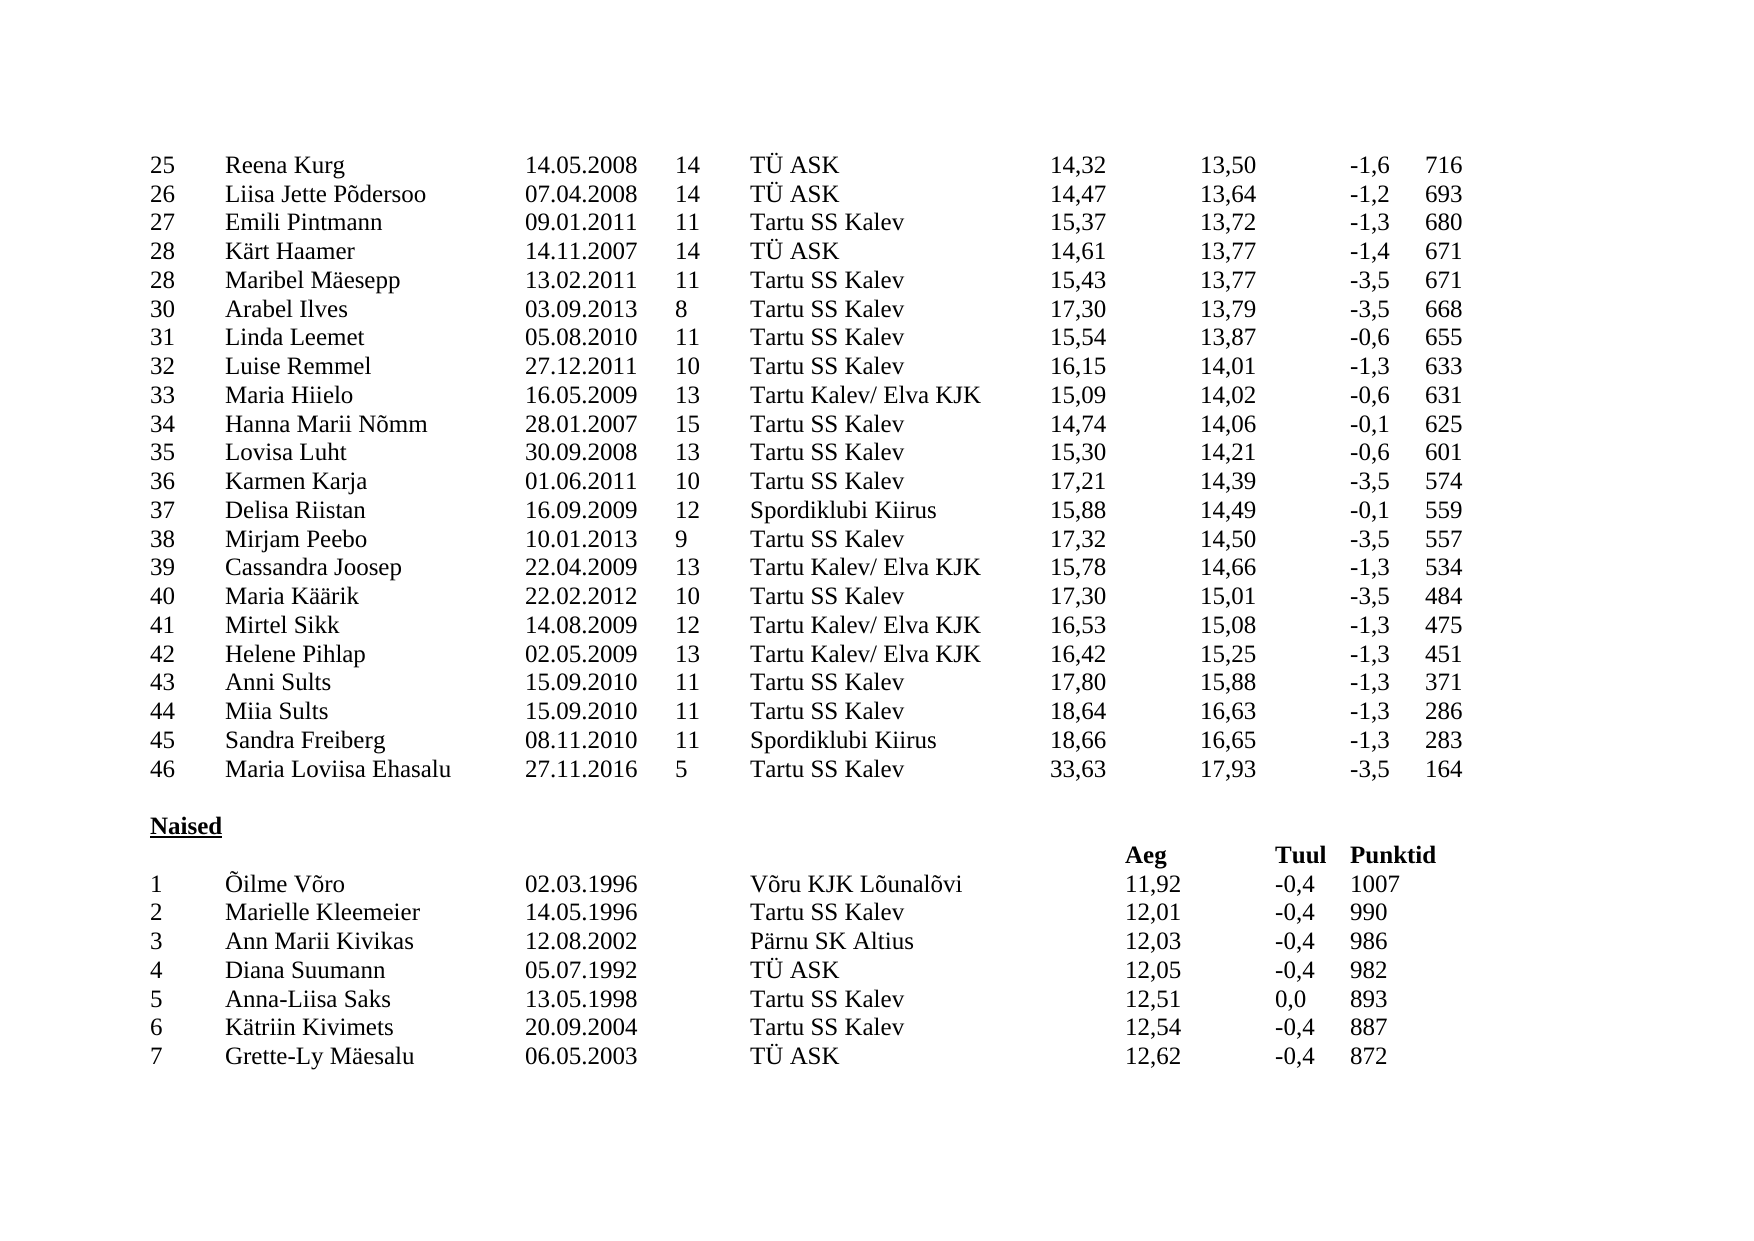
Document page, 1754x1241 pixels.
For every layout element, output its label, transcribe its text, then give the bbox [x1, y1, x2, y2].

text 6 Kätriin Kivimets 20.09.2004 Tartu SS Kalev 12,54 -0,4 887 [150, 1012, 1604, 1041]
text 27 Emili Pintmann 09.01.2011 11 Tartu SS Kalev 15,37 13,72 -1,3 680 [150, 207, 1604, 236]
text 28 Kärt Haamer 14.11.2007 14 TÜ ASK 14,61 13,77 -1,4 671 [150, 236, 1604, 265]
text 36 Karmen Karja 01.06.2011 10 Tartu SS Kalev 17,21 14,39 -3,5 574 [150, 466, 1604, 495]
text 42 Helene Pihlap 02.05.2009 13 Tartu Kalev/ Elva KJK 16,42 15,25 -1,3 451 [150, 639, 1604, 667]
text 45 Sandra Freiberg 08.11.2010 11 Spordiklubi Kiirus 18,66 16,65 -1,3 283 [150, 725, 1604, 754]
text 26 Liisa Jette Põdersoo 07.04.2008 14 TÜ ASK 14,47 13,64 -1,2 693 [150, 179, 1604, 207]
text Aeg Tuul Punktid [600, 840, 1604, 869]
text 43 Anni Sults 15.09.2010 11 Tartu SS Kalev 17,80 15,88 -1,3 371 [150, 667, 1604, 696]
text 30 Arabel Ilves 03.09.2013 8 Tartu SS Kalev 17,30 13,79 -3,5 668 [150, 294, 1604, 322]
text 5 Anna-Liisa Saks 13.05.1998 Tartu SS Kalev 12,51 0,0 893 [150, 984, 1604, 1012]
text 28 Maribel Mäesepp 13.02.2011 11 Tartu SS Kalev 15,43 13,77 -3,5 671 [150, 265, 1604, 294]
text 35 Lovisa Luht 30.09.2008 13 Tartu SS Kalev 15,30 14,21 -0,6 601 [150, 437, 1604, 466]
text 44 Miia Sults 15.09.2010 11 Tartu SS Kalev 18,64 16,63 -1,3 286 [150, 696, 1604, 725]
text 39 Cassandra Joosep 22.04.2009 13 Tartu Kalev/ Elva KJK 15,78 14,66 -1,3 534 [150, 552, 1604, 581]
text 41 Mirtel Sikk 14.08.2009 12 Tartu Kalev/ Elva KJK 16,53 15,08 -1,3 475 [150, 610, 1604, 639]
text Naised [150, 811, 1604, 840]
text 38 Mirjam Peebo 10.01.2013 9 Tartu SS Kalev 17,32 14,50 -3,5 557 [150, 524, 1604, 552]
text 2 Marielle Kleemeier 14.05.1996 Tartu SS Kalev 12,01 -0,4 990 [150, 897, 1604, 926]
text 37 Delisa Riistan 16.09.2009 12 Spordiklubi Kiirus 15,88 14,49 -0,1 559 [150, 495, 1604, 524]
text 7 Grette-Ly Mäesalu 06.05.2003 TÜ ASK 12,62 -0,4 872 [150, 1041, 1604, 1070]
text 32 Luise Remmel 27.12.2011 10 Tartu SS Kalev 16,15 14,01 -1,3 633 [150, 351, 1604, 380]
text 33 Maria Hiielo 16.05.2009 13 Tartu Kalev/ Elva KJK 15,09 14,02 -0,6 631 [150, 380, 1604, 409]
text 4 Diana Suumann 05.07.1992 TÜ ASK 12,05 -0,4 982 [150, 955, 1604, 984]
text 34 Hanna Marii Nõmm 28.01.2007 15 Tartu SS Kalev 14,74 14,06 -0,1 625 [150, 409, 1604, 437]
text 46 Maria Loviisa Ehasalu 27.11.2016 5 Tartu SS Kalev 33,63 17,93 -3,5 164 [150, 754, 1604, 782]
text 1 Õilme Võro 02.03.1996 Võru KJK Lõunalõvi 11,92 -0,4 1007 [150, 869, 1604, 897]
text 3 Ann Marii Kivikas 12.08.2002 Pärnu SK Altius 12,03 -0,4 986 [150, 926, 1604, 955]
text 25 Reena Kurg 14.05.2008 14 TÜ ASK 14,32 13,50 -1,6 716 [150, 150, 1604, 179]
text 31 Linda Leemet 05.08.2010 11 Tartu SS Kalev 15,54 13,87 -0,6 655 [150, 322, 1604, 351]
text 40 Maria Käärik 22.02.2012 10 Tartu SS Kalev 17,30 15,01 -3,5 484 [150, 581, 1604, 610]
